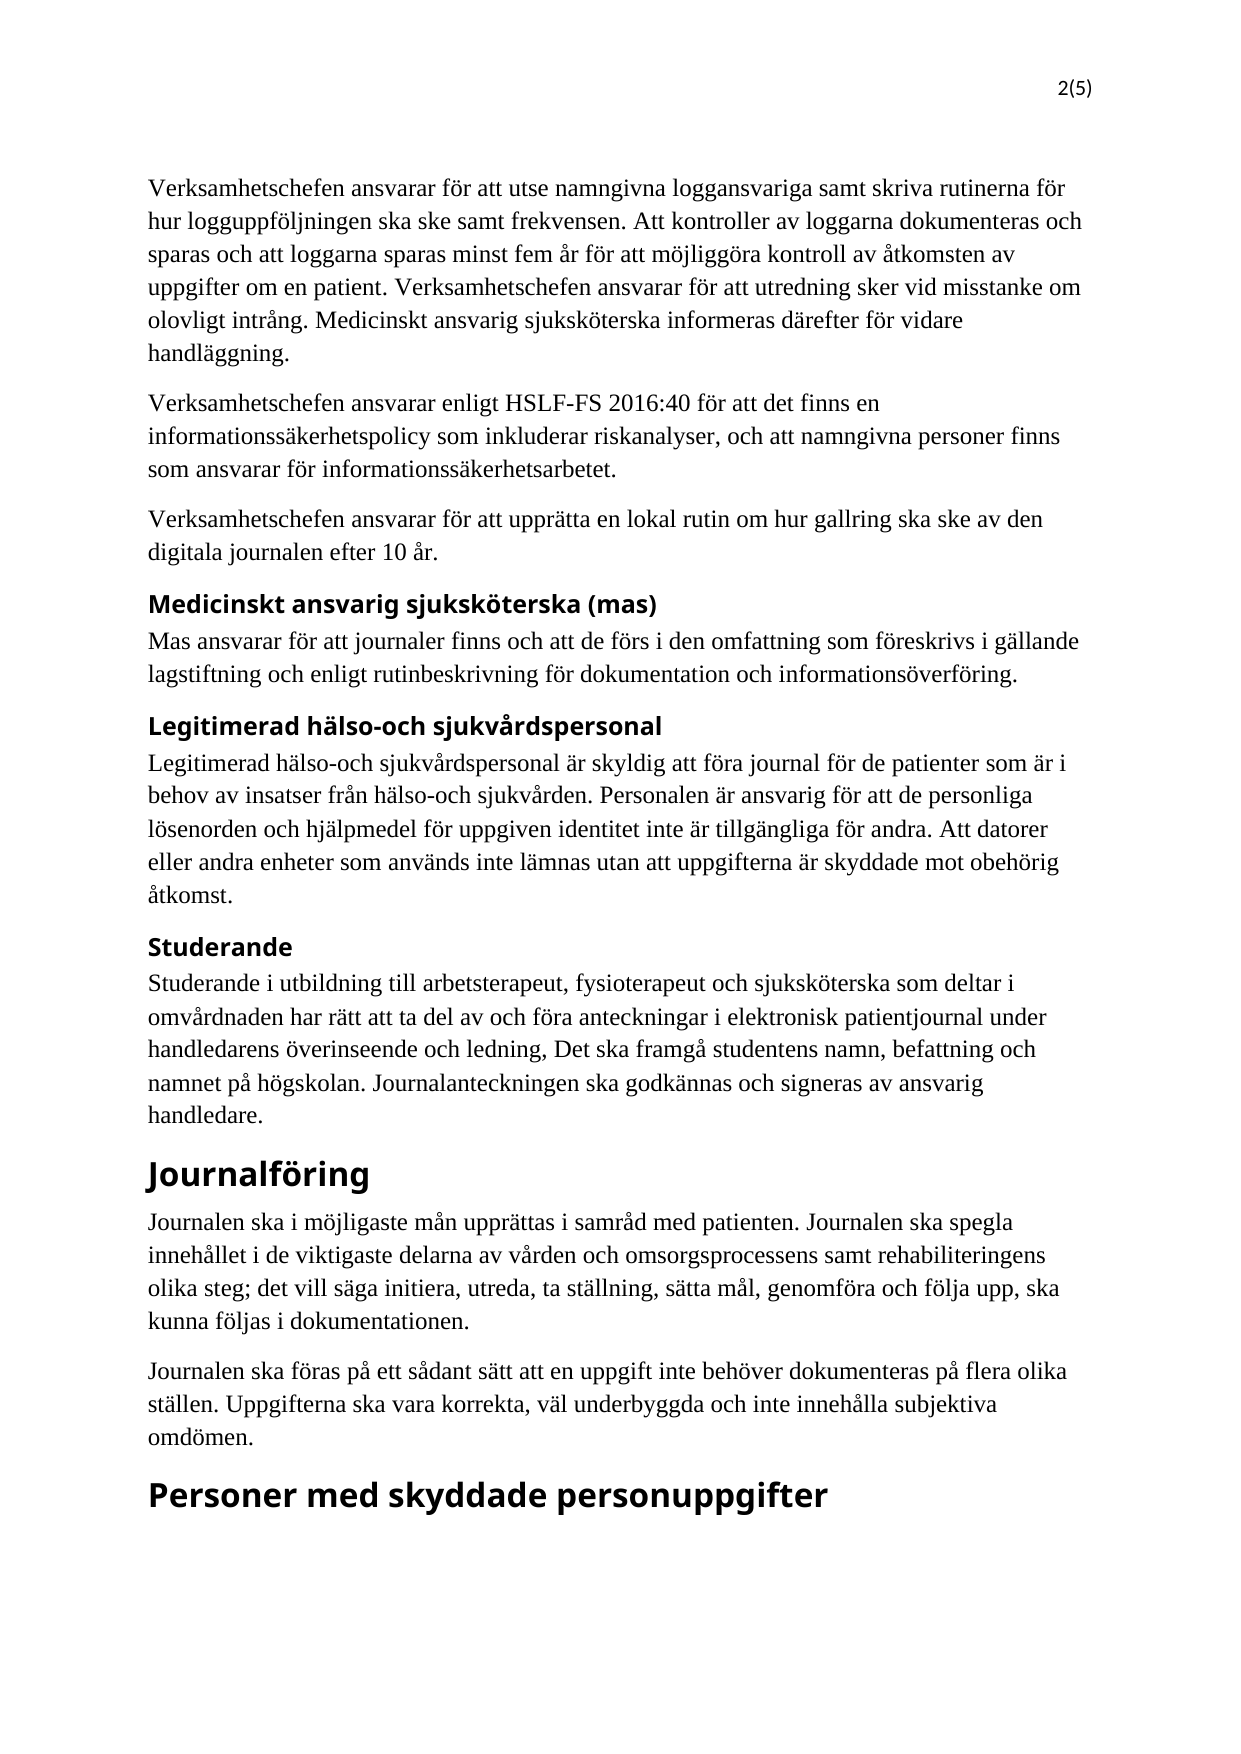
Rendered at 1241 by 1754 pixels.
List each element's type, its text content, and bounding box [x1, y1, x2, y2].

text Journalen ska i möjligaste mån upprättas i samråd med patienten. Journalen ska spegla innehållet i de viktigaste delarna av vården och omsorgsprocessens samt rehabiliteringens olika steg; det vill säga initiera, utreda, ta ställning, sätta mål, genomföra och följa upp, ska kunna följas i dokumentationen. [148, 1207, 1093, 1335]
text Legitimerad hälso-och sjukvårdspersonal är skyldig att föra journal för de patienter som är i behov av insatser från hälso-och sjukvården. Personalen är ansvarig för att de personliga lösenorden och hjälpmedel för uppgiven identitet inte är tillgängliga för andra. Att datorer eller andra enheter som används inte lämnas utan att uppgifterna är skyddade mot obehörig åtkomst. [148, 748, 1093, 908]
text Verksamhetschefen ansvarar för att upprätta en lokal rutin om hur gallring ska ske av den digitala journalen efter 10 år. [148, 504, 1093, 566]
text Mas ansvarar för att journaler finns och att de förs i den omfattning som föreskrivs i gällande lagstiftning och enligt rutinbeskrivning för dokumentation och informationsöverföring. [148, 626, 1093, 687]
text Verksamhetschefen ansvarar enligt HSLF-FS 2016:40 för att det finns en informationssäkerhetspolicy som inkluderar riskanalyser, och att namngivna personer finns som ansvarar för informationssäkerhetsarbetet. [148, 388, 1093, 483]
text Personer med skyddade personuppgifter [148, 1472, 1093, 1517]
text Studerande i utbildning till arbetsterapeut, fysioterapeut och sjuksköterska som deltar i omvårdnaden har rätt att ta del av och föra anteckningar i elektronisk patientjournal under handledarens överinseende och ledning, Det ska framgå studentens namn, befattning och namnet på högskolan. Journalanteckningen ska godkännas och signeras av ansvarig handledare. [148, 968, 1093, 1129]
text Verksamhetschefen ansvarar för att utse namngivna loggansvariga samt skriva rutinerna för hur logguppföljningen ska ske samt frekvensen. Att kontroller av loggarna dokumenteras och sparas och att loggarna sparas minst fem år för att möjliggöra kontroll av åtkomsten av uppgifter om en patient. Verksamhetschefen ansvarar för att utredning sker vid misstanke om olovligt intrång. Medicinskt ansvarig sjuksköterska informeras därefter för vidare handläggning. [148, 173, 1093, 367]
text Legitimerad hälso-och sjukvårdspersonal [148, 708, 1093, 742]
text Medicinskt ansvarig sjuksköterska (mas) [148, 587, 1093, 621]
text Journalföring [148, 1150, 1093, 1196]
text Studerande [148, 929, 1093, 963]
text Journalen ska föras på ett sådant sätt att en uppgift inte behöver dokumenteras på flera olika ställen. Uppgifterna ska vara korrekta, väl underbyggda och inte innehålla subjektiva omdömen. [148, 1356, 1093, 1451]
